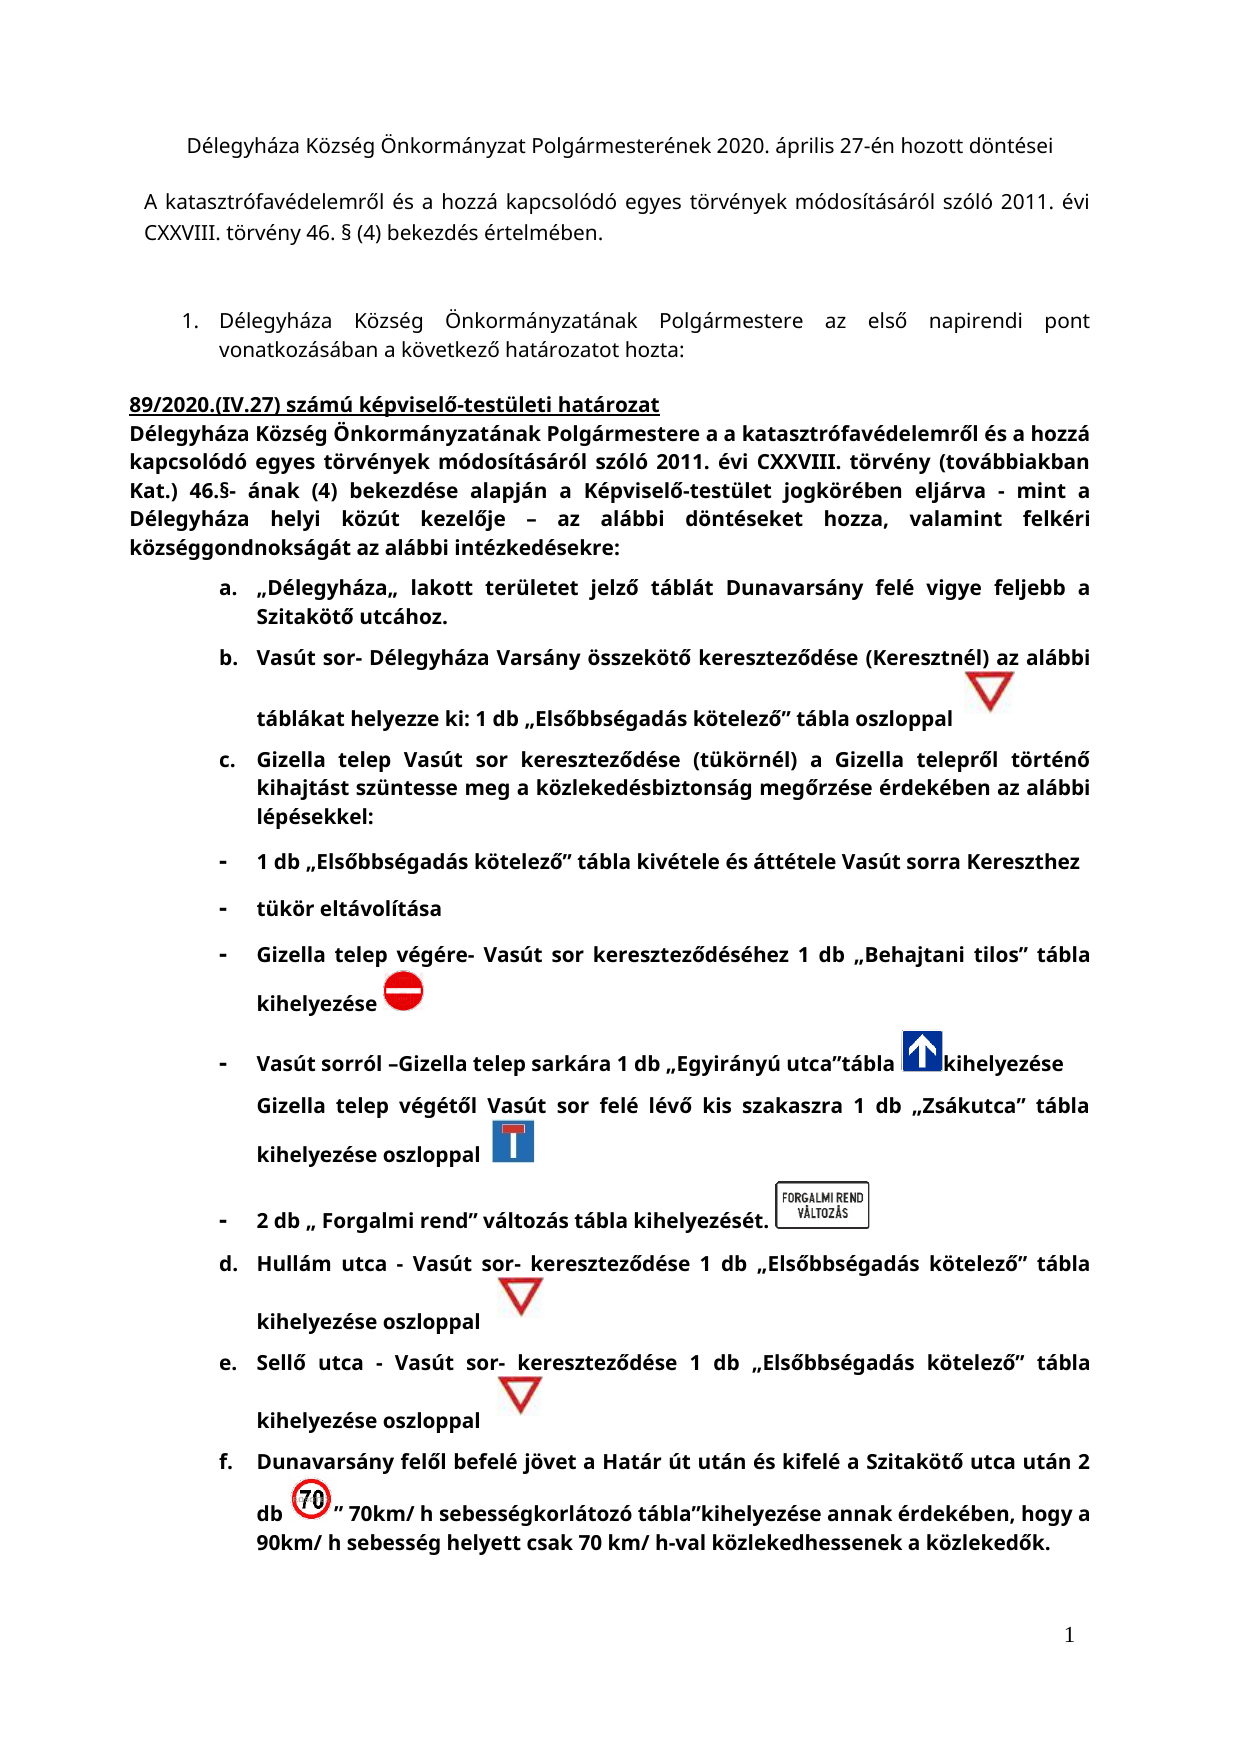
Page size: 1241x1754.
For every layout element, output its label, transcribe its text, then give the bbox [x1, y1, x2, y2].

list Hullám utca - Vasút sor- kereszteződése 1 db „Elsőbbségadás kötelező” tábla kihelyezése oszloppal [219, 1249, 1091, 1336]
text Délegyháza Község Önkormányzat Polgármesterének 2020. április 27-én hozott döntései [144, 132, 1091, 160]
picture [901, 1029, 943, 1072]
list Vasút sorról –Gizella telep sarkára 1 db „Egyirányú utca”tábla kihelyezése [219, 1030, 1091, 1079]
list „Délegyháza„ lakott területet jelző táblát Dunavarsány felé vigye feljebb a Szitakötő utcához. [219, 573, 1091, 630]
picture [497, 1277, 544, 1318]
list Dunavarsány felől befelé jövet a Határ út után és kifelé a Szitakötő utca után 2 db ” 70km/ h sebességkorlátozó tábla”kihelyezése annak érdekében, hogy a 90km/ h sebesség helyett csak 70 km/ h-val közlekedhessenek a közlekedők. [219, 1447, 1091, 1556]
text Délegyháza Község Önkormányzatának Polgármestere a a katasztrófavédelemről és a hozzá kapcsolódó egyes törvények módosításáról szóló 2011. évi CXXVIII. törvény (továbbiakban Kat.) 46.§- ának (4) bekezdése alapján a Képviselő-testület jogkörében eljárva - mint a Délegyháza helyi közút kezelője – az alábbi döntéseket hozza, valamint felkéri községgondnokságát az alábbi intézkedésekre: [129, 419, 1091, 561]
text 89/2020.(IV.27) számú képviselő-testületi határozat [129, 390, 1091, 419]
picture [288, 1475, 334, 1522]
list Vasút sor- Délegyháza Varsány összekötő kereszteződése (Keresztnél) az alábbi táblákat helyezze ki: 1 db „Elsőbbségadás kötelező” tábla oszloppal [219, 643, 1091, 733]
list tükör eltávolítása [219, 889, 1091, 923]
list Sellő utca - Vasút sor- kereszteződése 1 db „Elsőbbségadás kötelező” tábla kihelyezése oszloppal [219, 1348, 1091, 1435]
list 2 db „ Forgalmi rend” változás tábla kihelyezését. [219, 1181, 1091, 1236]
picture [775, 1181, 870, 1229]
text A katasztrófavédelemről és a hozzá kapcsolódó egyes törvények módosításáról szóló 2011. évi CXXVIII. törvény 46. § (4) bekezdés értelmében. [144, 187, 1091, 247]
picture [497, 1376, 543, 1416]
list Gizella telep végére- Vasút sor kereszteződéséhez 1 db „Behajtani tilos” tábla kihelyezése [219, 936, 1091, 1017]
list 1 db „Elsőbbségadás kötelező” tábla kivétele és áttétele Vasút sorra Kereszthez [219, 843, 1091, 877]
list Gizella telep Vasút sor kereszteződése (tükörnél) a Gizella telepről történő kihajtást szüntesse meg a közlekedésbiztonság megőrzése érdekében az alábbi lépésekkel: [219, 745, 1091, 830]
list Délegyháza Község Önkormányzatának Polgármestere az első napirendi pont vonatkozásában a következő határozatot hozta: [181, 306, 1091, 363]
picture [382, 970, 424, 1011]
picture [491, 1119, 535, 1163]
picture [964, 671, 1015, 714]
text Gizella telep végétől Vasút sor felé lévő kis szakaszra 1 db „Zsákutca” tábla kihelyezése oszloppal [256, 1091, 1091, 1169]
